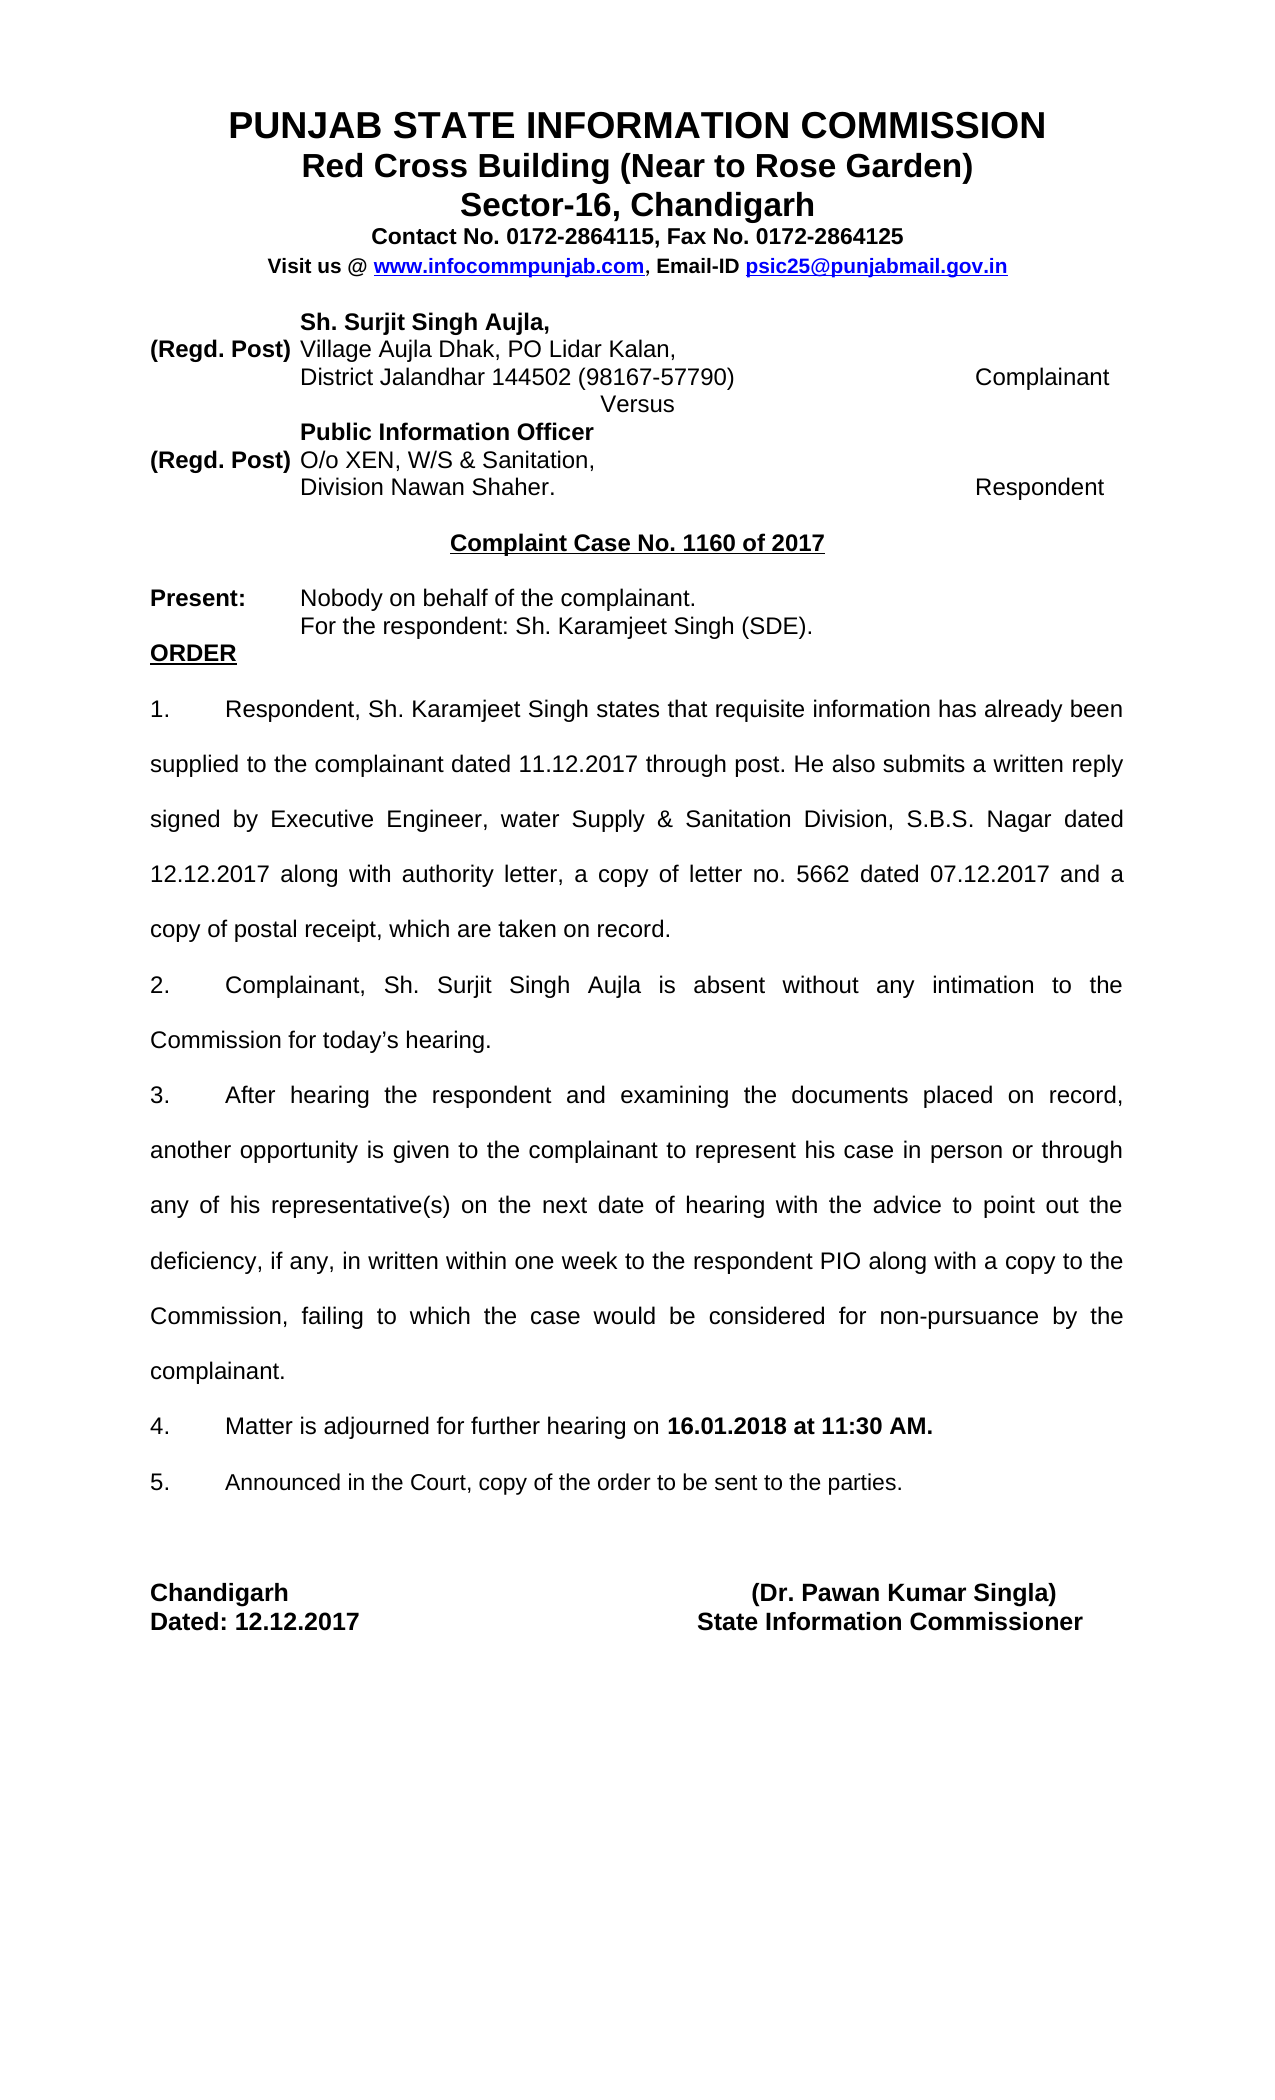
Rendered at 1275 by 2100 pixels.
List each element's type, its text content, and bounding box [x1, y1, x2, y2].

text Public Information Officer [225, 418, 1125, 446]
text Present: Nobody on behalf of the complainant. [150, 584, 1125, 612]
text Dated: 12.12.2017 State Information Commissioner [150, 1607, 1125, 1635]
text Sh. Surjit Singh Aujla, [225, 308, 1125, 335]
list After hearing the respondent and examining the documents placed on record, another opportunity is given to the complainant to represent his case in person or through any of his representative(s) on the next date of hearing with the advice to point out the deficiency, if any, in written within one week to the respondent PIO along with a copy to the Commission, failing to which the case would be considered for non-pursuance by the complainant. [150, 1081, 1125, 1384]
text (Regd. Post) O/o XEN, W/S & Sanitation, [150, 446, 1125, 473]
text Versus [150, 390, 1125, 418]
text Visit us @ www.infocommpunjab.com, Email-ID psic25@punjabmail.gov.in [150, 249, 1125, 280]
text PUNJAB STATE INFORMATION COMMISSION [150, 103, 1125, 146]
list Announced in the Court, copy of the order to be sent to the parties. [150, 1467, 1125, 1495]
text Contact No. 0172-2864115, Fax No. 0172-2864125 [150, 223, 1125, 249]
text District Jalandhar 144502 (98167-57790) Complainant [225, 363, 1125, 390]
text Chandigarh (Dr. Pawan Kumar Singla) [150, 1578, 1125, 1607]
text Complaint Case No. 1160 of 2017 [150, 529, 1125, 556]
text Division Nawan Shaher. Respondent [225, 473, 1125, 501]
list Complainant, Sh. Surjit Singh Aujla is absent without any intimation to the Commission for today’s hearing. [150, 971, 1125, 1053]
text Red Cross Building (Near to Rose Garden) [150, 146, 1125, 185]
text Sector-16, Chandigarh [150, 185, 1125, 223]
text For the respondent: Sh. Karamjeet Singh (SDE). [225, 612, 1125, 639]
list Respondent, Sh. Karamjeet Singh states that requisite information has already been supplied to the complainant dated 11.12.2017 through post. He also submits a written reply signed by Executive Engineer, water Supply & Sanitation Division, S.B.S. Nagar dated 12.12.2017 along with authority letter, a copy of letter no. 5662 dated 07.12.2017 and a copy of postal receipt, which are taken on record. [150, 694, 1125, 943]
list Matter is adjourned for further hearing on 16.01.2018 at 11:30 AM. [150, 1412, 1125, 1440]
text (Regd. Post) Village Aujla Dhak, PO Lidar Kalan, [150, 335, 1125, 363]
text ORDER [150, 639, 1125, 667]
